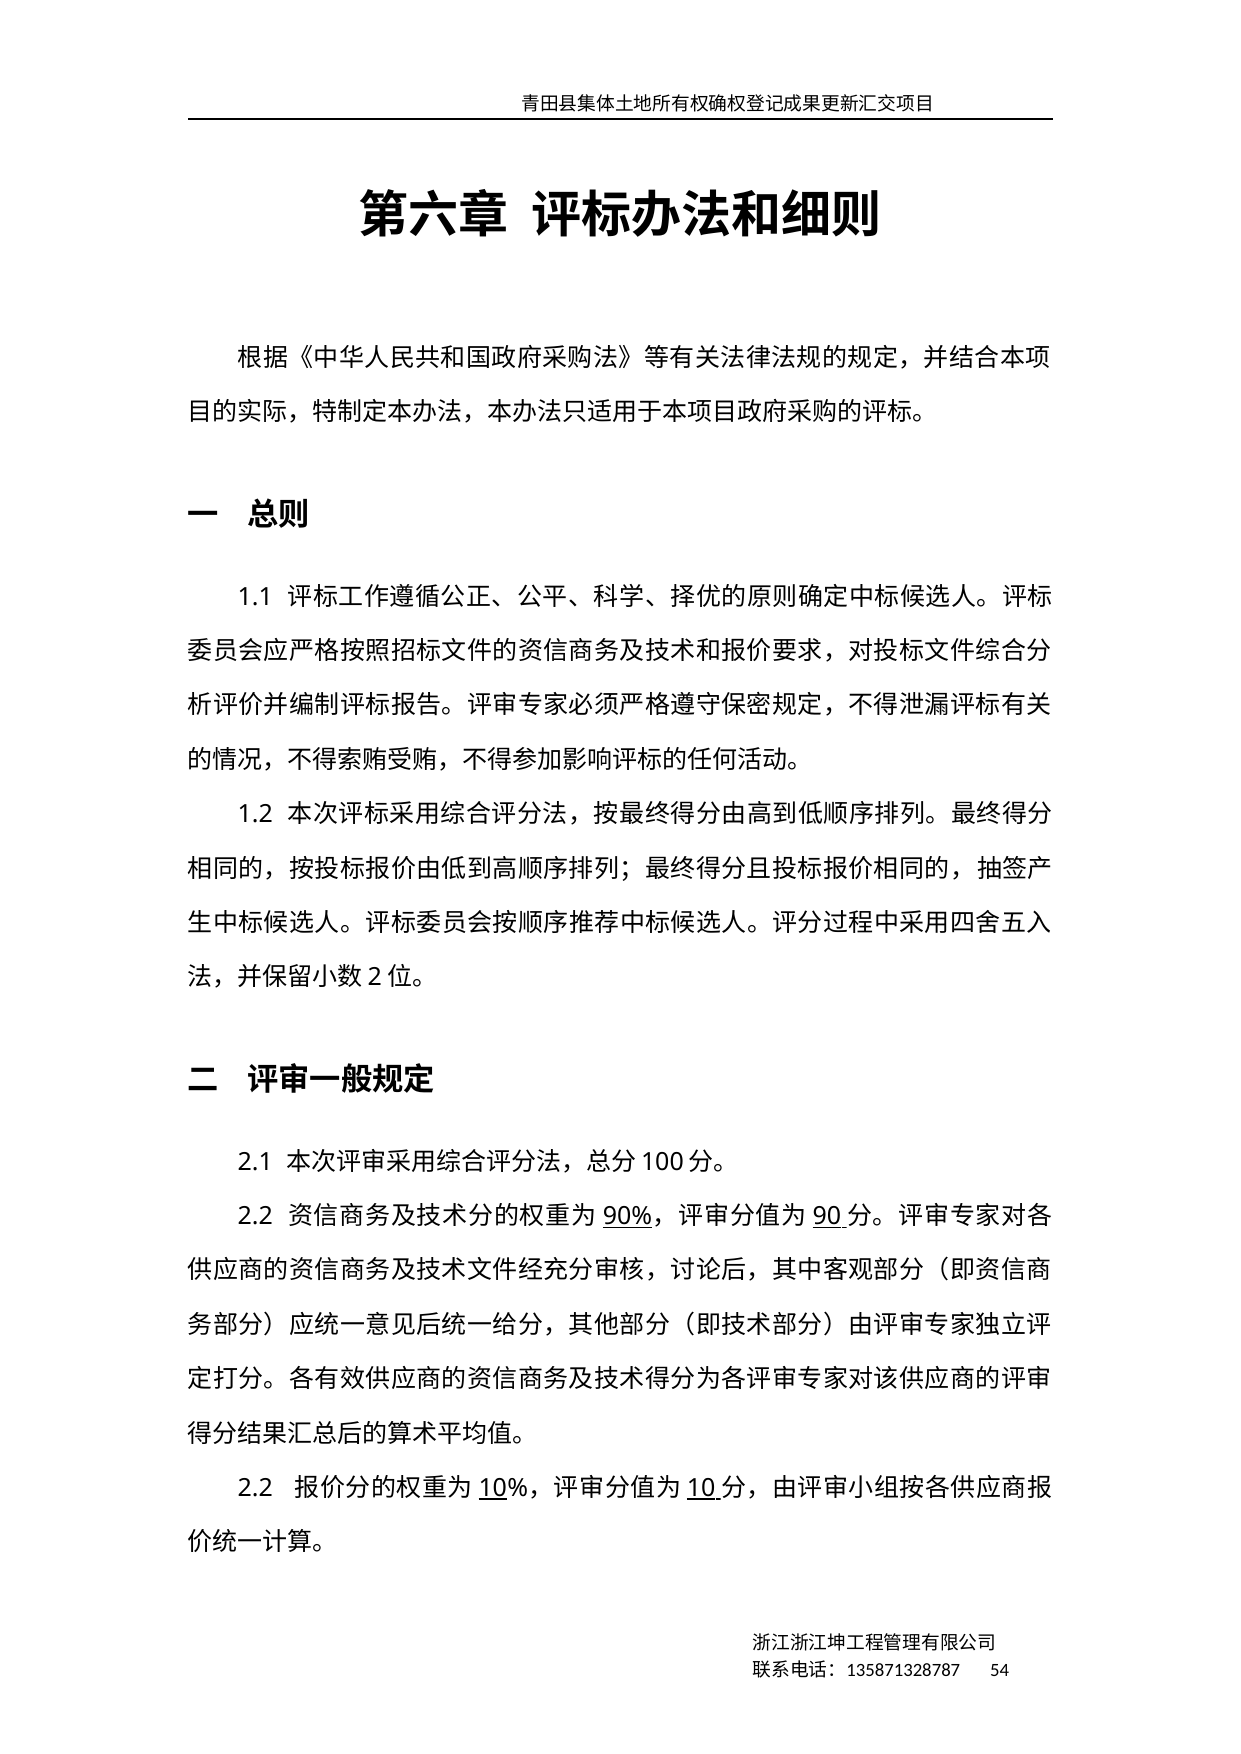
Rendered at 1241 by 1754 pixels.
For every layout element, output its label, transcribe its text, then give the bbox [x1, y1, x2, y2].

text 2.1 本次评审采用综合评分法，总分100分。 [187, 1141, 1053, 1177]
text 1.2 本次评标采用综合评分法，按最终得分由高到低顺序排列。最终得分相同的，按投标报价由低到高顺序排列；最终得分且投标报价相同的，抽签产生中标候选人。评标委员会按顺序推荐中标候选人。评分过程中采用四舍五入法，并保留小数2位。 [187, 794, 1053, 993]
title 第六章 评标办法和细则 [187, 162, 1053, 259]
text 1.1 评标工作遵循公正、公平、科学、择优的原则确定中标候选人。评标委员会应严格按照招标文件的资信商务及技术和报价要求，对投标文件综合分析评价并编制评标报告。评审专家必须严格遵守保密规定，不得泄漏评标有关的情况，不得索贿受贿，不得参加影响评标的任何活动。 [187, 576, 1053, 776]
text 二 评审一般规定 [187, 1044, 1053, 1109]
text 一 总则 [187, 479, 1053, 544]
text 根据《中华人民共和国政府采购法》等有关法律法规的规定，并结合本项目的实际，特制定本办法，本办法只适用于本项目政府采购的评标。 [187, 337, 1053, 428]
text 2.2 报价分的权重为10%，评审分值为10分，由评审小组按各供应商报价统一计算。 [187, 1467, 1053, 1558]
text 2.2 资信商务及技术分的权重为90%，评审分值为90分。评审专家对各供应商的资信商务及技术文件经充分审核，讨论后，其中客观部分（即资信商务部分）应统一意见后统一给分，其他部分（即技术部分）由评审专家独立评定打分。各有效供应商的资信商务及技术得分为各评审专家对该供应商的评审得分结果汇总后的算术平均值。 [187, 1196, 1053, 1449]
